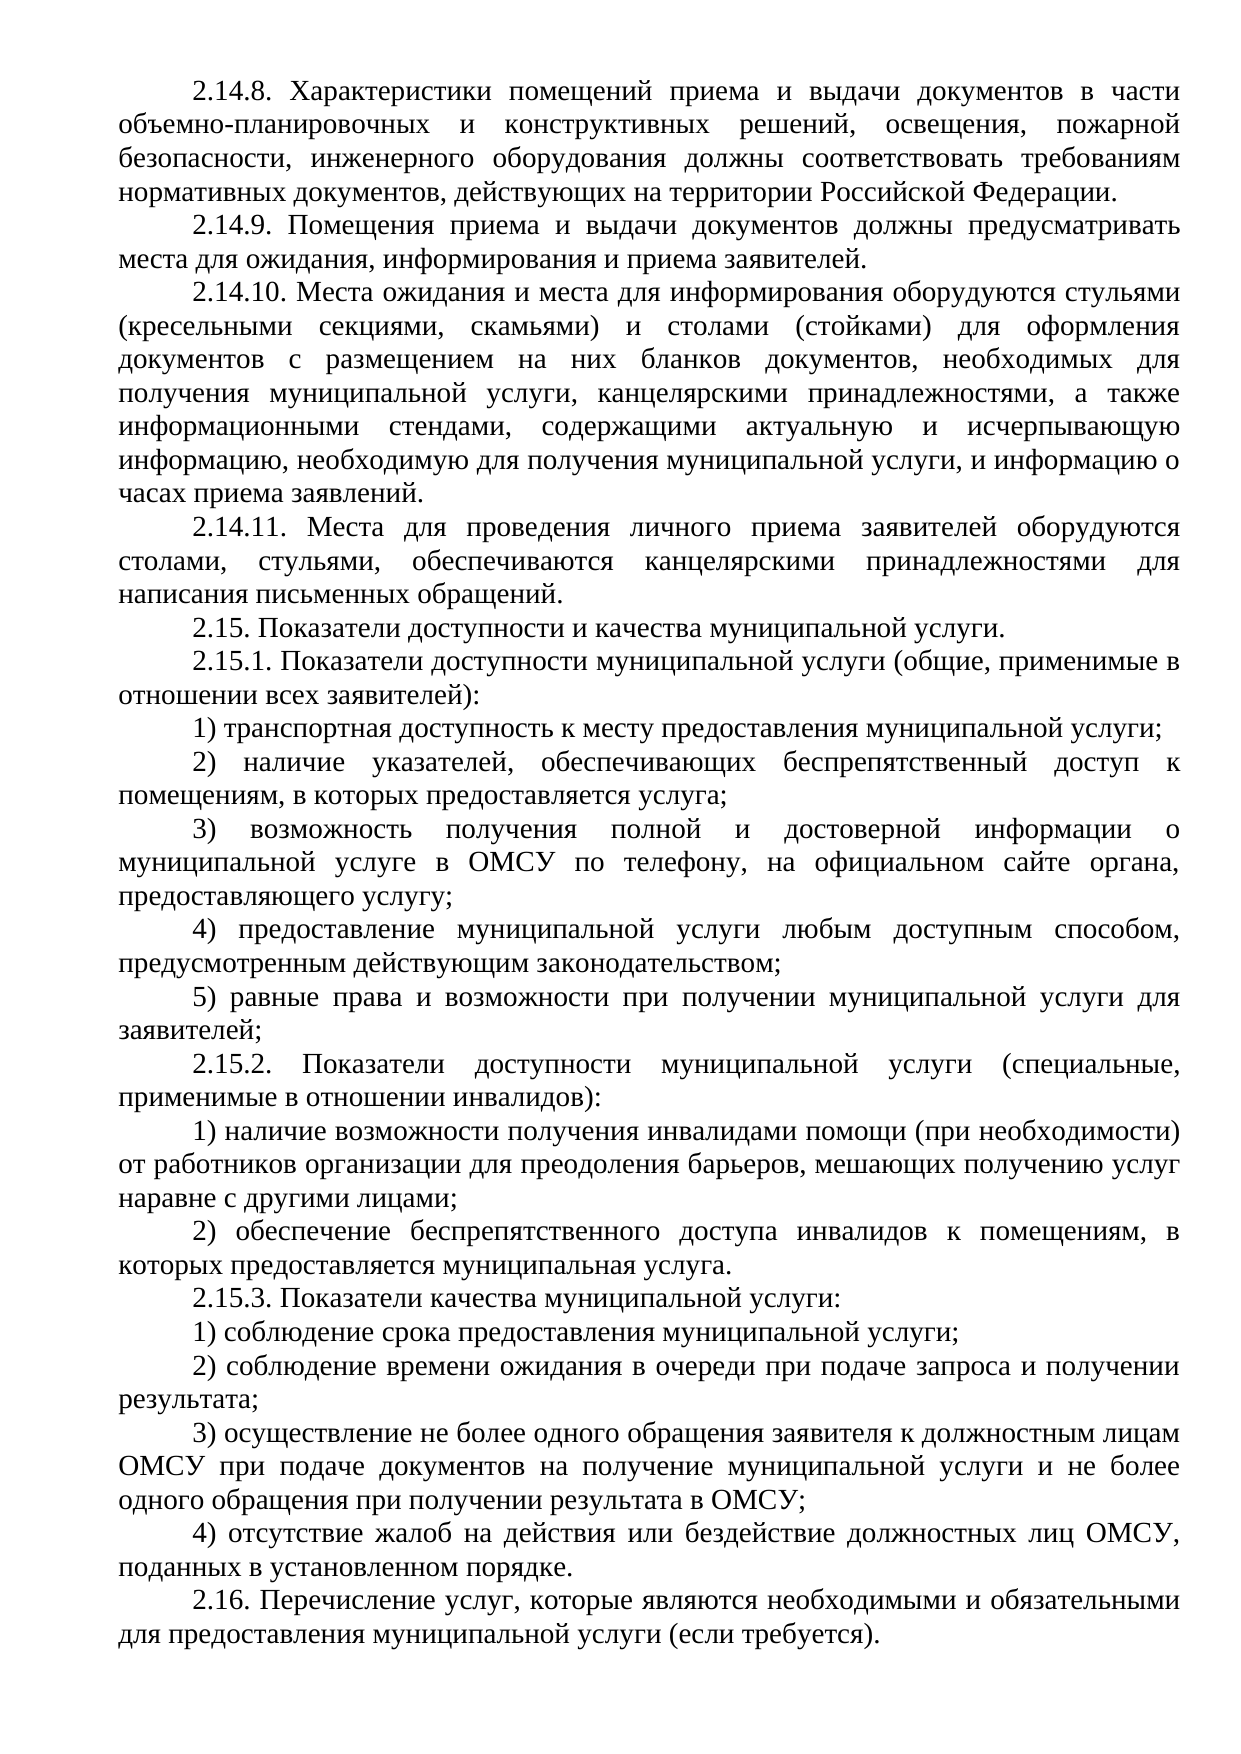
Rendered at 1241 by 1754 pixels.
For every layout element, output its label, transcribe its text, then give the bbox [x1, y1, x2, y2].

text 2.15.2. Показатели доступности муниципальной услуги (специальные, применимые в отношении инвалидов): [118, 1046, 1181, 1113]
text 2) наличие указателей, обеспечивающих беспрепятственный доступ к помещениям, в которых предоставляется услуга; [118, 744, 1181, 811]
text 4) отсутствие жалоб на действия или бездействие должностных лиц ОМСУ, поданных в установленном порядке. [118, 1515, 1181, 1582]
text 2.14.9. Помещения приема и выдачи документов должны предусматривать места для ожидания, информирования и приема заявителей. [118, 207, 1181, 274]
text 2) соблюдение времени ожидания в очереди при подаче запроса и получении результата; [118, 1348, 1181, 1415]
text 3) осуществление не более одного обращения заявителя к должностным лицам ОМСУ при подаче документов на получение муниципальной услуги и не более одного обращения при получении результата в ОМСУ; [118, 1415, 1181, 1515]
text 1) наличие возможности получения инвалидами помощи (при необходимости) от работников организации для преодоления барьеров, мешающих получению услуг наравне с другими лицами; [118, 1113, 1181, 1213]
text 3) возможность получения полной и достоверной информации о муниципальной услуге в ОМСУ по телефону, на официальном сайте органа, предоставляющего услугу; [118, 811, 1181, 912]
text 2.15.1. Показатели доступности муниципальной услуги (общие, применимые в отношении всех заявителей): [118, 643, 1181, 710]
text 2.16. Перечисление услуг, которые являются необходимыми и обязательными для предоставления муниципальной услуги (если требуется). [118, 1582, 1181, 1649]
text 2.15.3. Показатели качества муниципальной услуги: [118, 1281, 1181, 1314]
text 2.15. Показатели доступности и качества муниципальной услуги. [118, 610, 1181, 643]
text 4) предоставление муниципальной услуги любым доступным способом, предусмотренным действующим законодательством; [118, 912, 1181, 979]
text 1) транспортная доступность к месту предоставления муниципальной услуги; [118, 710, 1181, 744]
text 5) равные права и возможности при получении муниципальной услуги для заявителей; [118, 979, 1181, 1046]
text 2.14.10. Места ожидания и места для информирования оборудуются стульями (кресельными секциями, скамьями) и столами (стойками) для оформления документов с размещением на них бланков документов, необходимых для получения муниципальной услуги, канцелярскими принадлежностями, а также информационными стендами, содержащими актуальную и исчерпывающую информацию, необходимую для получения муниципальной услуги, и информацию о часах приема заявлений. [118, 274, 1181, 509]
text 2.14.8. Характеристики помещений приема и выдачи документов в части объемно-планировочных и конструктивных решений, освещения, пожарной безопасности, инженерного оборудования должны соответствовать требованиям нормативных документов, действующих на территории Российской Федерации. [118, 73, 1181, 207]
text 2.14.11. Места для проведения личного приема заявителей оборудуются столами, стульями, обеспечиваются канцелярскими принадлежностями для написания письменных обращений. [118, 509, 1181, 610]
text 2) обеспечение беспрепятственного доступа инвалидов к помещениям, в которых предоставляется муниципальная услуга. [118, 1213, 1181, 1281]
text 1) соблюдение срока предоставления муниципальной услуги; [118, 1314, 1181, 1348]
